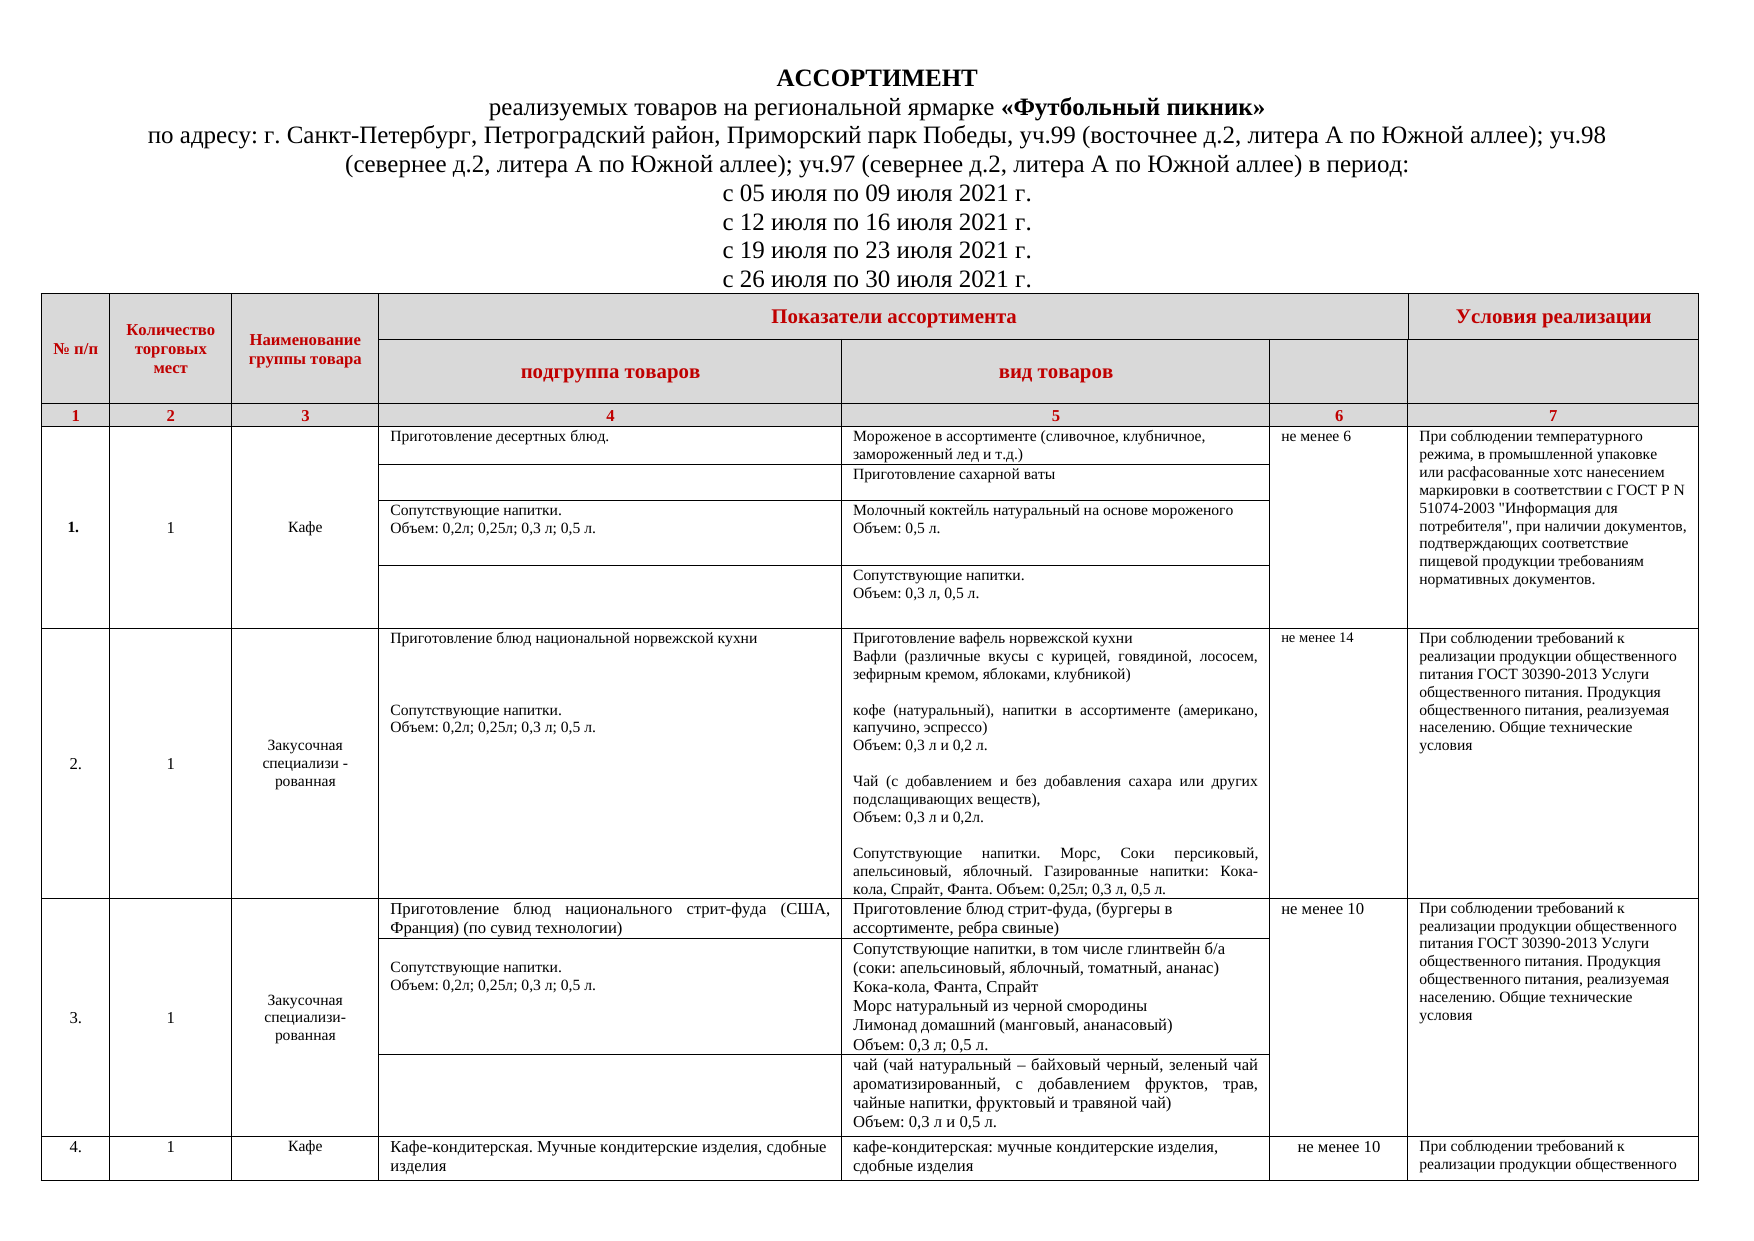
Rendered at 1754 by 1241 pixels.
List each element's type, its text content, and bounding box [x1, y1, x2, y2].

table_cell 1 [110, 629, 231, 897]
table_cell Приготовление блюд национальной норвежской кухни Сопутствующие напитки. Объем: 0,2л; 0,25л; 0,3 л; 0,5 л. [379, 629, 841, 897]
table_cell 7 [1408, 404, 1698, 426]
table_cell 1 [110, 899, 231, 1136]
table_cell 6 [1270, 404, 1407, 426]
table_header Условия реализации [1409, 294, 1698, 339]
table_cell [1408, 1137, 1698, 1180]
table_cell Закусочная специализи-рованная [232, 899, 378, 1136]
text с 26 июля по 30 июля 2021 г. [118, 264, 1636, 293]
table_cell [379, 1137, 841, 1180]
table_header Количество торговых мест [110, 294, 231, 403]
table_cell 1 [110, 1137, 231, 1180]
text по адресу: г. Санкт-Петербург, Петроградский район, Приморский парк Победы, уч.99 (восточнее д.2, литера А по Южной аллее); уч.98 (севернее д.2, литера А по Южной аллее); уч.97 (севернее д.2, литера А по Южной аллее) в период: [118, 121, 1636, 178]
table_cell Сопутствующие напитки. Объем: 0,3 л, 0,5 л. [842, 566, 1269, 628]
table_cell [379, 465, 841, 500]
table_cell Закусочная специализи -рованная [232, 629, 378, 897]
table_header Показатели ассортимента [379, 294, 1408, 339]
text АССОРТИМЕНТ [118, 63, 1636, 92]
table_cell 5 [842, 404, 1269, 426]
table_cell Кафе [232, 1137, 378, 1180]
table_cell [1270, 340, 1407, 403]
table_cell Мороженое в ассортименте (сливочное, клубничное, замороженный лед и т.д.) [842, 427, 1269, 464]
text реализуемых товаров на региональной ярмарке «Футбольный пикник» [118, 92, 1636, 121]
table_cell не менее 6 [1270, 427, 1407, 628]
table_cell подгруппа товаров [379, 340, 841, 403]
table_cell Приготовление десертных блюд. [379, 427, 841, 464]
table_cell Кафе [232, 427, 378, 628]
table_cell 3 [232, 404, 378, 426]
table_cell Сопутствующие напитки. Объем: 0,2л; 0,25л; 0,3 л; 0,5 л. [379, 501, 841, 565]
table_cell [42, 427, 109, 628]
table_header № п/п [42, 294, 109, 403]
table_cell чай (чай натуральный – байховый черный, зеленый чай ароматизированный, с добавлением фруктов, трав, чайные напитки, фруктовый и травяной чай) Объем: 0,3 л и 0,5 л. [842, 1055, 1269, 1136]
table_cell не менее 10 [1270, 1137, 1407, 1180]
table_cell не менее 10 [1270, 899, 1407, 1136]
table_cell 2 [110, 404, 231, 426]
text с 05 июля по 09 июля 2021 г. [118, 178, 1636, 207]
table_cell Сопутствующие напитки. Объем: 0,2л; 0,25л; 0,3 л; 0,5 л. [379, 939, 841, 1053]
table_cell Сопутствующие напитки, в том числе глинтвейн б/а (соки: апельсиновый, яблочный, томатный, ананас) Кока-кола, Фанта, Спрайт Морс натуральный из черной смородины Лимонад домашний (манговый, ананасовый) Объем: 0,3 л; 0,5 л. [842, 939, 1269, 1053]
table_cell не менее 14 [1270, 629, 1407, 897]
table_cell 1 [42, 404, 109, 426]
text с 19 июля по 23 июля 2021 г. [118, 236, 1636, 264]
table_cell 1 [110, 427, 231, 628]
table_cell Приготовление сахарной ваты [842, 465, 1269, 500]
table_cell Приготовление блюд стрит-фуда, (бургеры в ассортименте, ребра свиные) [842, 899, 1269, 937]
table_header Наименование группы товара [232, 294, 378, 403]
table_cell При соблюдении температурного режима, в промышленной упаковке или расфасованные хотс нанесением маркировки в соответствии с ГОСТ Р N 51074-2003 "Информация для потребителя", при наличии документов, подтверждающих соответствие пищевой продукции требованиям нормативных документов. [1408, 427, 1698, 628]
table_cell 2. [42, 629, 109, 897]
table_cell Приготовление вафель норвежской кухни Вафли (различные вкусы с курицей, говядиной, лососем, зефирным кремом, яблоками, клубникой) кофе (натуральный), напитки в ассортименте (американо, капучино, эспрессо) Объем: 0,3 л и 0,2 л. Чай (с добавлением и без добавления сахара или других подслащивающих веществ), Объем: 0,3 л и 0,2л. Сопутствующие напитки. Морс, Соки персиковый, апельсиновый, яблочный. Газированные напитки: Кока-кола, Спрайт, Фанта. Объем: 0,25л; 0,3 л, 0,5 л. [842, 629, 1269, 897]
table_cell [379, 566, 841, 628]
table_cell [842, 1137, 1269, 1180]
table_cell 4 [379, 404, 841, 426]
table_cell [1408, 340, 1698, 403]
table_cell вид товаров [842, 340, 1269, 403]
table_cell Молочный коктейль натуральный на основе мороженого Объем: 0,5 л. [842, 501, 1269, 565]
table_cell Приготовление блюд национального стрит-фуда (США, Франция) (по сувид технологии) [379, 899, 841, 937]
table_cell [379, 1055, 841, 1136]
text с 12 июля по 16 июля 2021 г. [118, 207, 1636, 236]
table_cell 3. [42, 899, 109, 1136]
table_cell 4. [42, 1137, 109, 1180]
